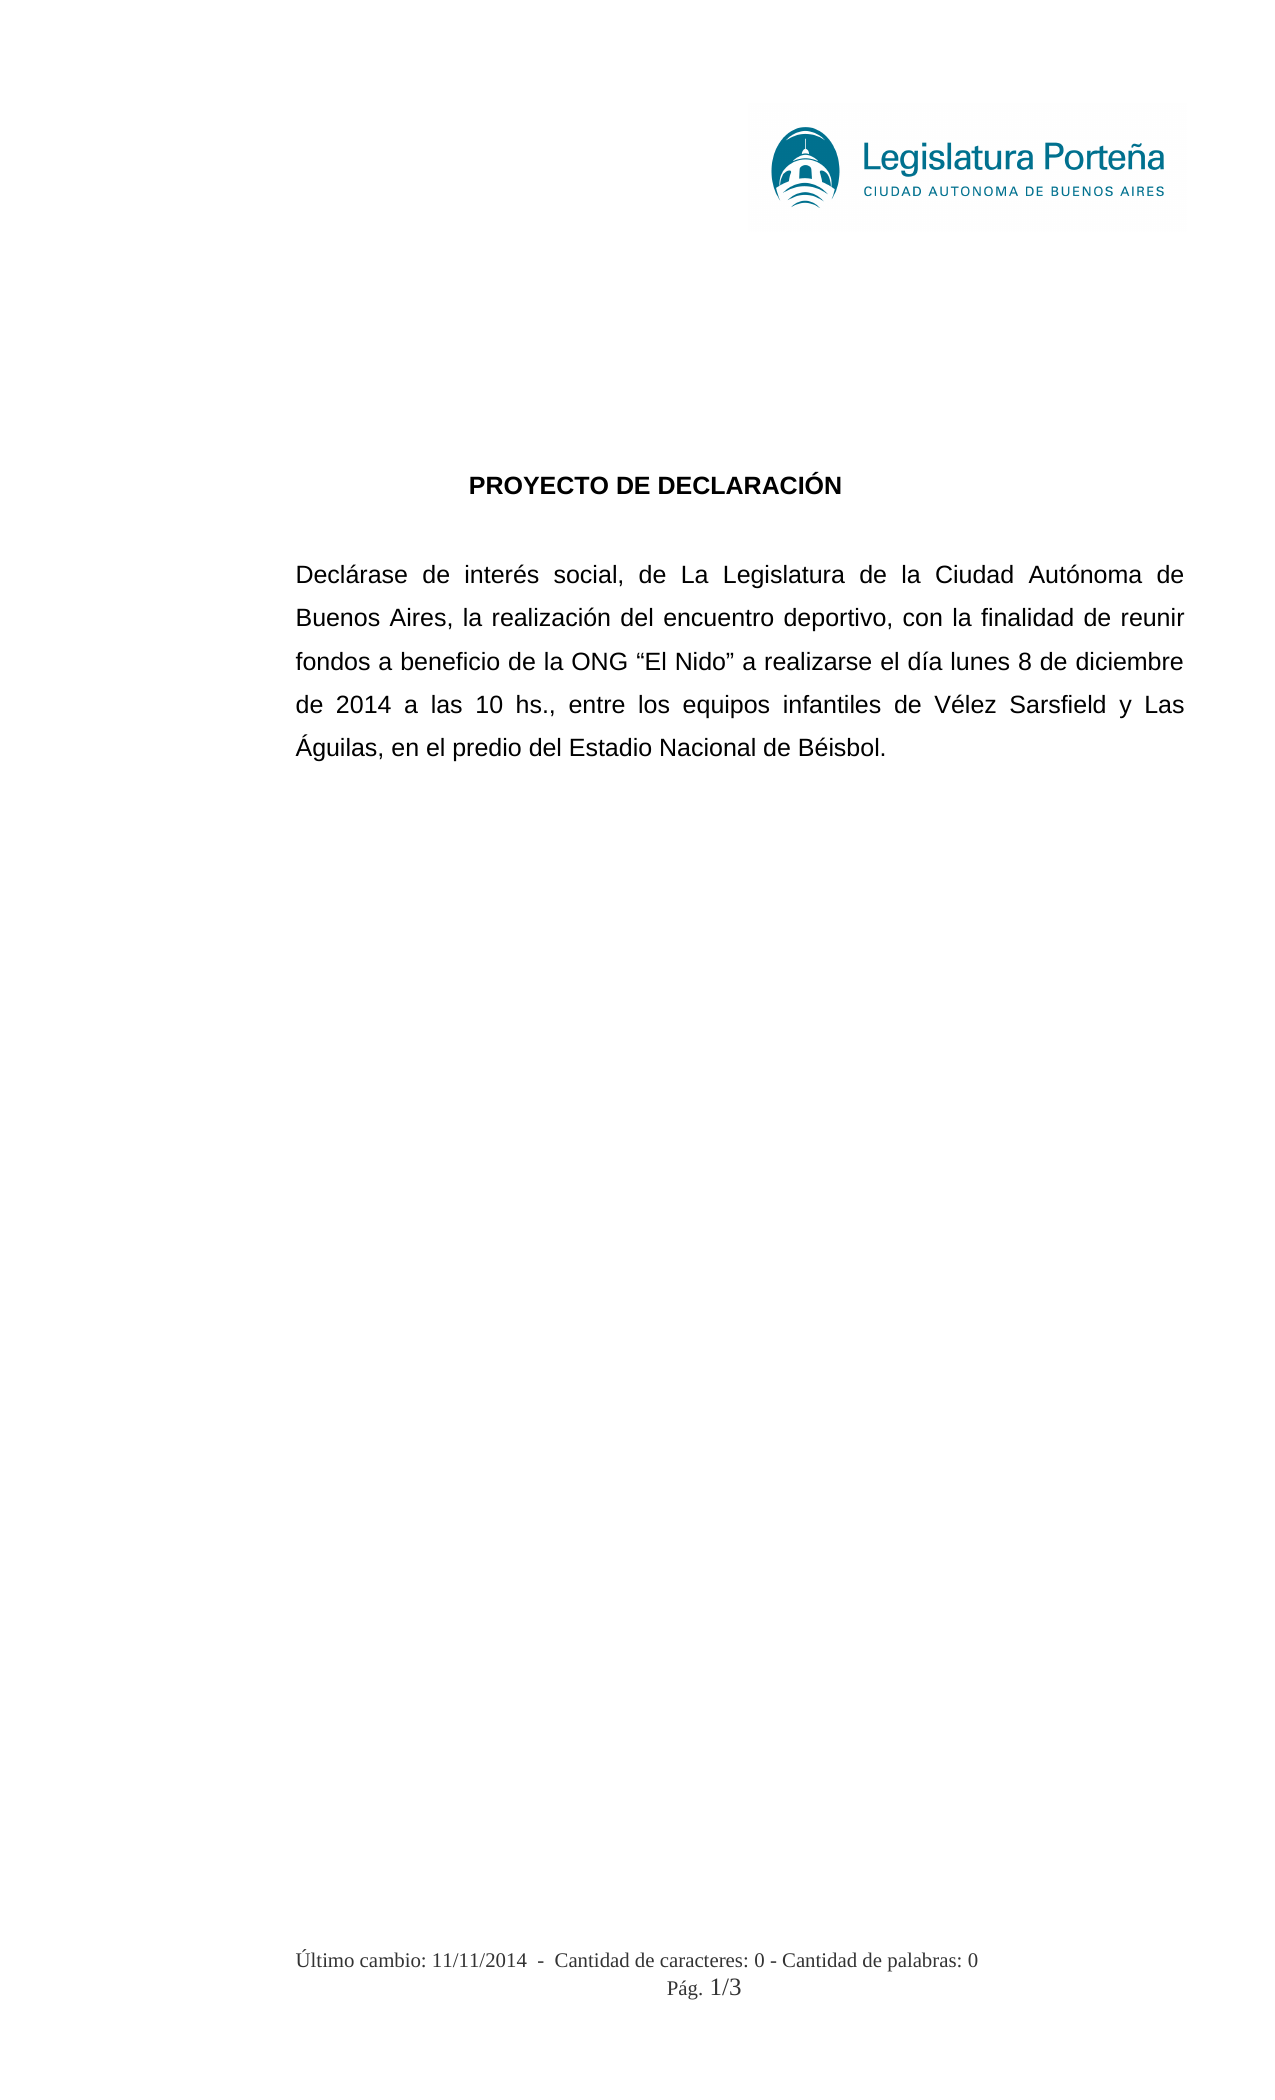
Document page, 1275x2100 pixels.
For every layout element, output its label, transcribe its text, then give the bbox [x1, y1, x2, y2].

text PROYECTO DE DECLARACIÓN [295, 471, 1186, 500]
text Declárase de interés social, de de de Buenos Aires, la realización del encuentro deportivo, con la finalidad de reunir fondos a beneficio de “El Nido” a realizarse el día lunes 8 de diciembre de las 10 hs., entre los equipos infantiles de Vélez Sarsfield y Las Águilas, en el predio del Estadio Nacional de Béisbol. [295, 560, 1186, 762]
picture [748, 103, 1187, 232]
